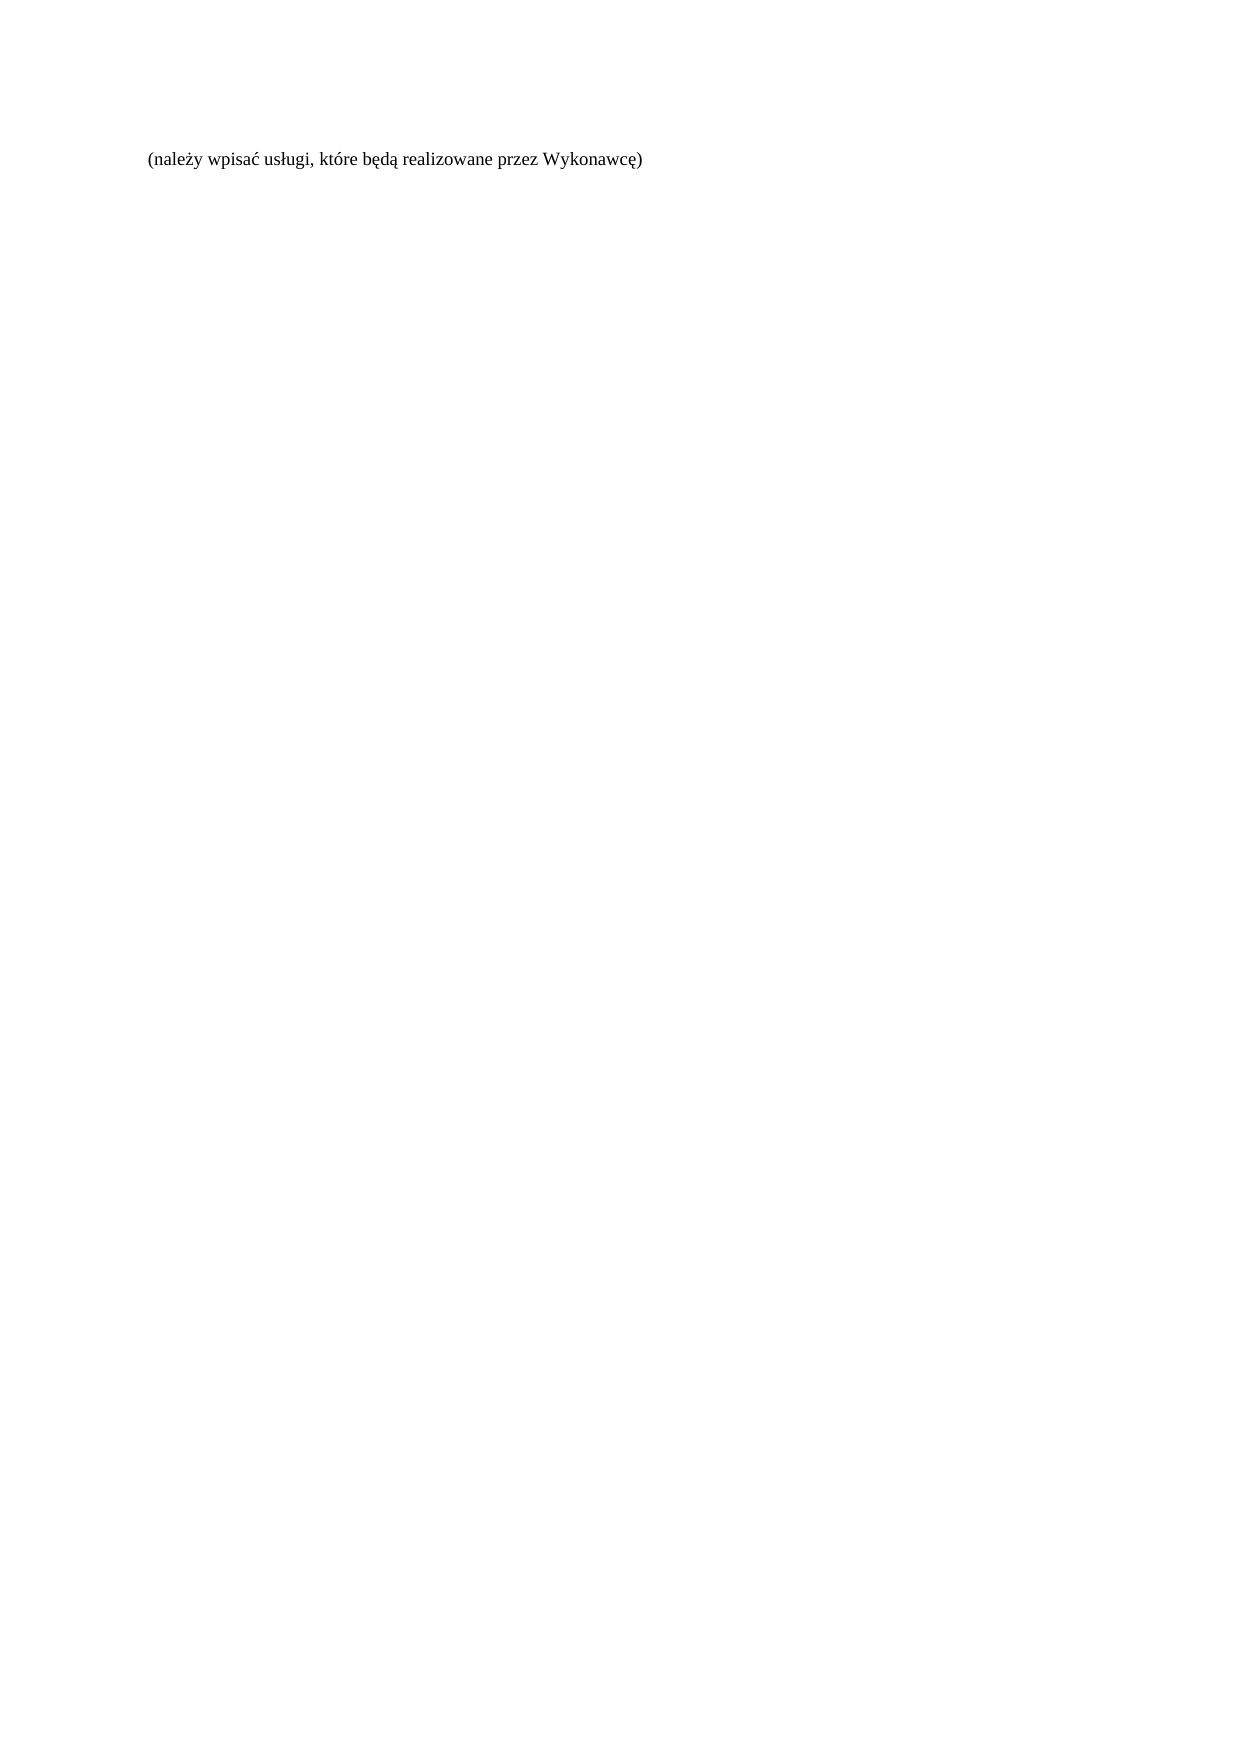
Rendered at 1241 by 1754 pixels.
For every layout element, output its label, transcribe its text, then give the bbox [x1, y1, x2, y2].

text (należy wpisać usługi, które będą realizowane przez Wykonawcę) [148, 148, 1093, 169]
